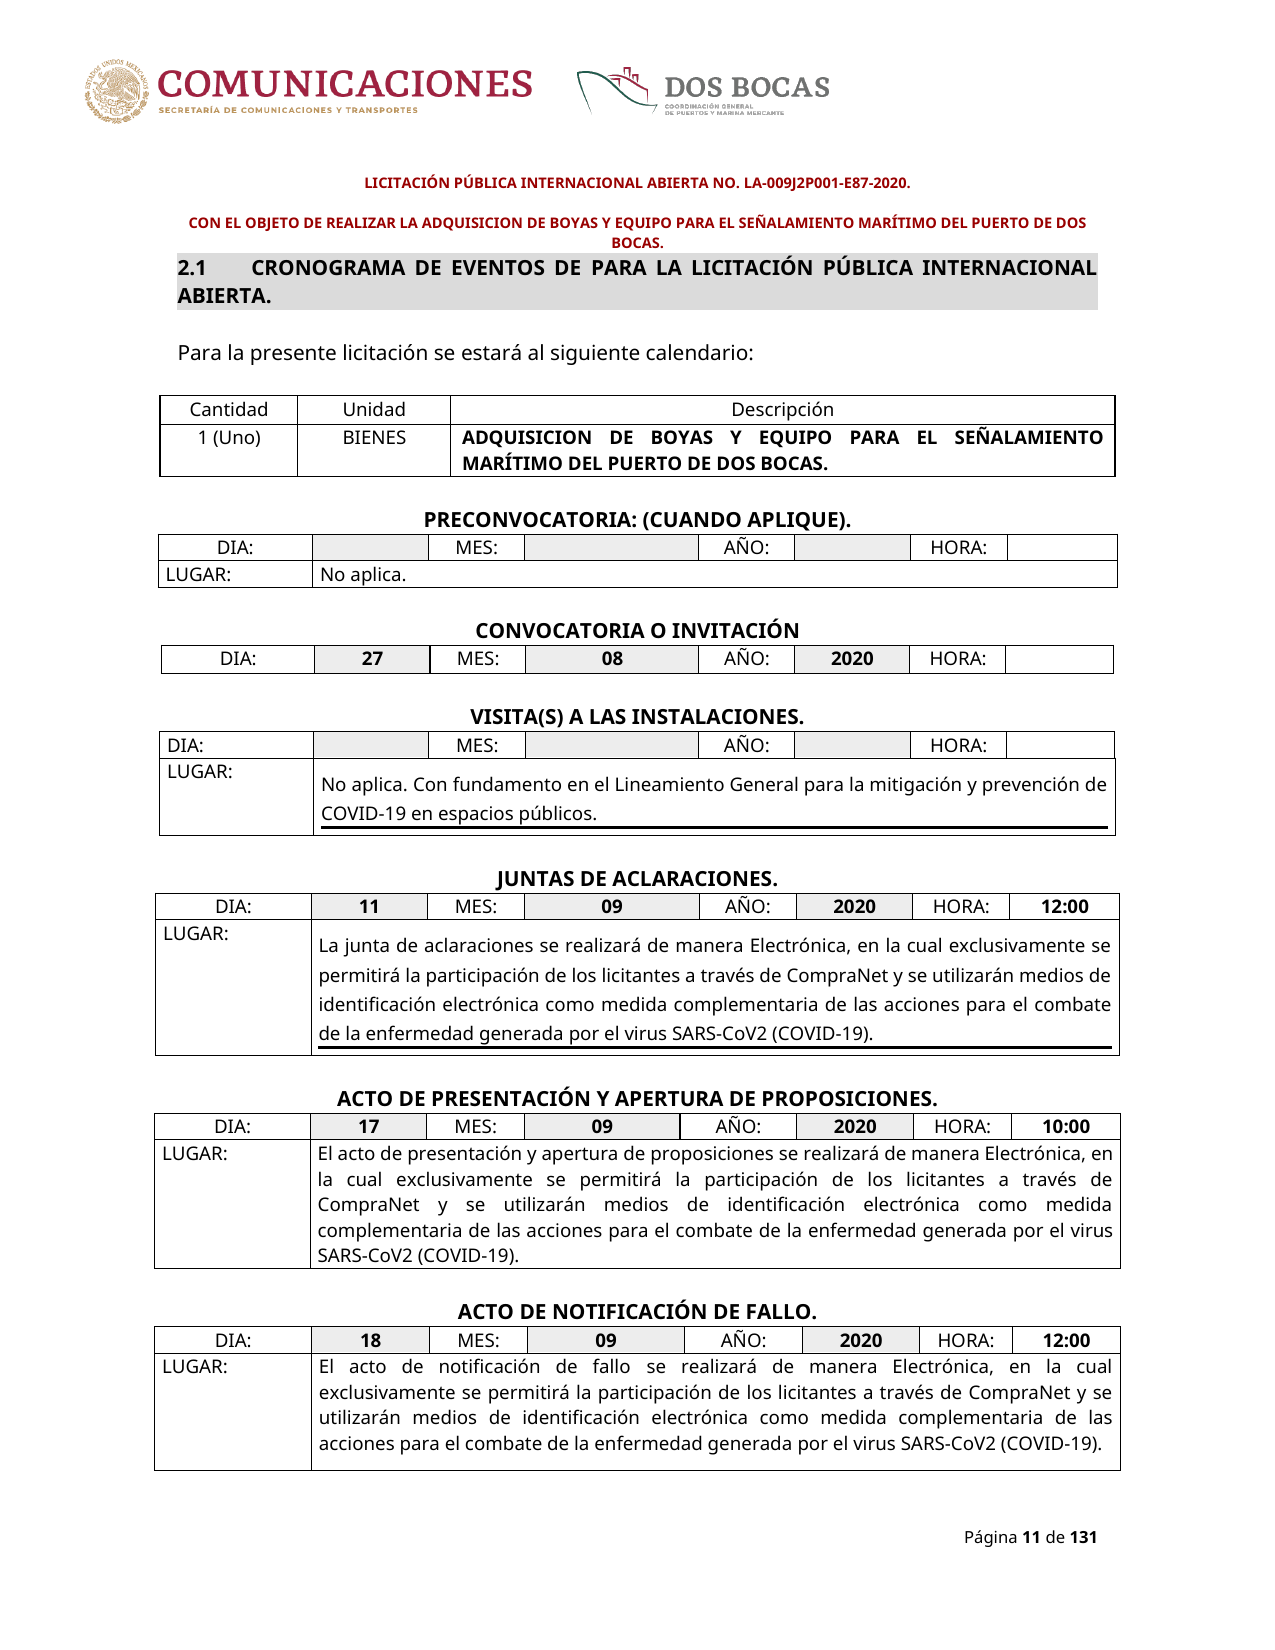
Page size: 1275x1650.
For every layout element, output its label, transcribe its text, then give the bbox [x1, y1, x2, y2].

table_cell LUGAR: [160, 759, 313, 835]
table_header [525, 535, 698, 560]
table_header MES: [430, 1327, 527, 1352]
table_header AÑO: [699, 646, 794, 673]
text Para la presente licitación se estará al siguiente calendario: [177, 338, 1098, 367]
table_header 2020 [797, 894, 912, 919]
table_header 10:00 [1012, 1114, 1120, 1139]
table_header 2020 [803, 1327, 919, 1352]
table_header 2020 [797, 1114, 913, 1139]
table_header [795, 732, 910, 757]
text PRECONVOCATORIA: (CUANDO APLIQUE). [177, 505, 1098, 533]
table_header AÑO: [699, 535, 794, 560]
table_cell El acto de notificación de fallo se realizará de manera Electrónica, en la cual exclusivamente se permitirá la participación de los licitantes a través de CompraNet y se utilizarán medios de identificación electrónica como medida complementaria de las acciones para el combate de la enfermedad generada por el virus SARS-CoV2 (COVID-19). [312, 1354, 1120, 1470]
table_cell LUGAR: [156, 920, 311, 1055]
table_header 18 [312, 1327, 429, 1352]
text JUNTAS DE ACLARACIONES. [177, 864, 1098, 893]
table_cell LUGAR: [155, 1354, 311, 1470]
text CONVOCATORIA O INVITACIÓN [177, 616, 1098, 644]
table_cell No aplica. [313, 561, 1117, 587]
table_cell No aplica. Con fundamento en el Lineamiento General para la mitigación y prevención de COVID-19 en espacios públicos. [314, 759, 1115, 835]
text ACTO DE PRESENTACIÓN Y APERTURA DE PROPOSICIONES. [177, 1084, 1098, 1113]
table_cell LUGAR: [159, 561, 312, 587]
table_header [526, 732, 698, 757]
table_header [314, 732, 428, 757]
table_header DIA: [156, 894, 311, 919]
table_header Descripción [451, 396, 1114, 423]
table_cell La junta de aclaraciones se realizará de manera Electrónica, en la cual exclusivamente se permitirá la participación de los licitantes a través de CompraNet y se utilizarán medios de identificación electrónica como medida complementaria de las acciones para el combate de la enfermedad generada por el virus SARS-CoV2 (COVID-19). [312, 920, 1119, 1055]
table_header Cantidad [161, 396, 297, 423]
table_header 17 [311, 1114, 426, 1139]
table_header MES: [427, 1114, 524, 1139]
table_header DIA: [155, 1114, 310, 1139]
table_header DIA: [159, 535, 312, 560]
table_header HORA: [911, 535, 1007, 560]
table_header MES: [431, 646, 525, 673]
table_header 12:00 [1010, 894, 1119, 919]
table_header 09 [525, 1114, 679, 1139]
text ACTO DE NOTIFICACIÓN DE FALLO. [177, 1297, 1098, 1326]
picture [577, 67, 829, 115]
table_cell ADQUISICION DE BOYAS Y EQUIPO PARA EL SEÑALAMIENTO MARÍTIMO DEL PUERTO DE DOS BOCAS. [451, 425, 1114, 476]
table_cell El acto de presentación y apertura de proposiciones se realizará de manera Electrónica, en la cual exclusivamente se permitirá la participación de los licitantes a través de CompraNet y se utilizarán medios de identificación electrónica como medida complementaria de las acciones para el combate de la enfermedad generada por el virus SARS-CoV2 (COVID-19). [311, 1140, 1120, 1268]
table_header 12:00 [1013, 1327, 1120, 1352]
table_header HORA: [920, 1327, 1012, 1352]
table_cell BIENES [298, 425, 450, 476]
table_header HORA: [910, 646, 1005, 673]
table_header AÑO: [700, 894, 796, 919]
table_header HORA: [913, 894, 1009, 919]
table_header AÑO: [685, 1327, 802, 1352]
table_header 27 [315, 646, 429, 673]
table_header 11 [312, 894, 427, 919]
table_header 2020 [795, 646, 909, 673]
table_header Unidad [298, 396, 450, 423]
picture [80, 51, 536, 134]
table_header DIA: [162, 646, 314, 673]
text 2.1 CRONOGRAMA DE EVENTOS DE PARA LA LICITACIÓN PÚBLICA INTERNACIONAL ABIERTA. [177, 253, 1098, 310]
table_header MES: [429, 535, 524, 560]
table_header 09 [525, 894, 699, 919]
table_header [1006, 646, 1113, 673]
table_header HORA: [911, 732, 1006, 757]
table_header MES: [428, 894, 524, 919]
table_cell LUGAR: [155, 1140, 310, 1268]
table_header [795, 535, 910, 560]
table_header DIA: [160, 732, 313, 757]
table_header [1008, 535, 1117, 560]
table_header MES: [429, 732, 525, 757]
table_header [313, 535, 428, 560]
table_header AÑO: [699, 732, 794, 757]
table_header [1007, 732, 1114, 757]
table_cell 1 (Uno) [161, 425, 297, 476]
table_header DIA: [155, 1327, 311, 1352]
table_header 09 [528, 1327, 684, 1352]
table_header 08 [526, 646, 698, 673]
table_header AÑO: [681, 1114, 796, 1139]
text VISITA(S) A LAS INSTALACIONES. [177, 702, 1098, 731]
table_header HORA: [914, 1114, 1011, 1139]
